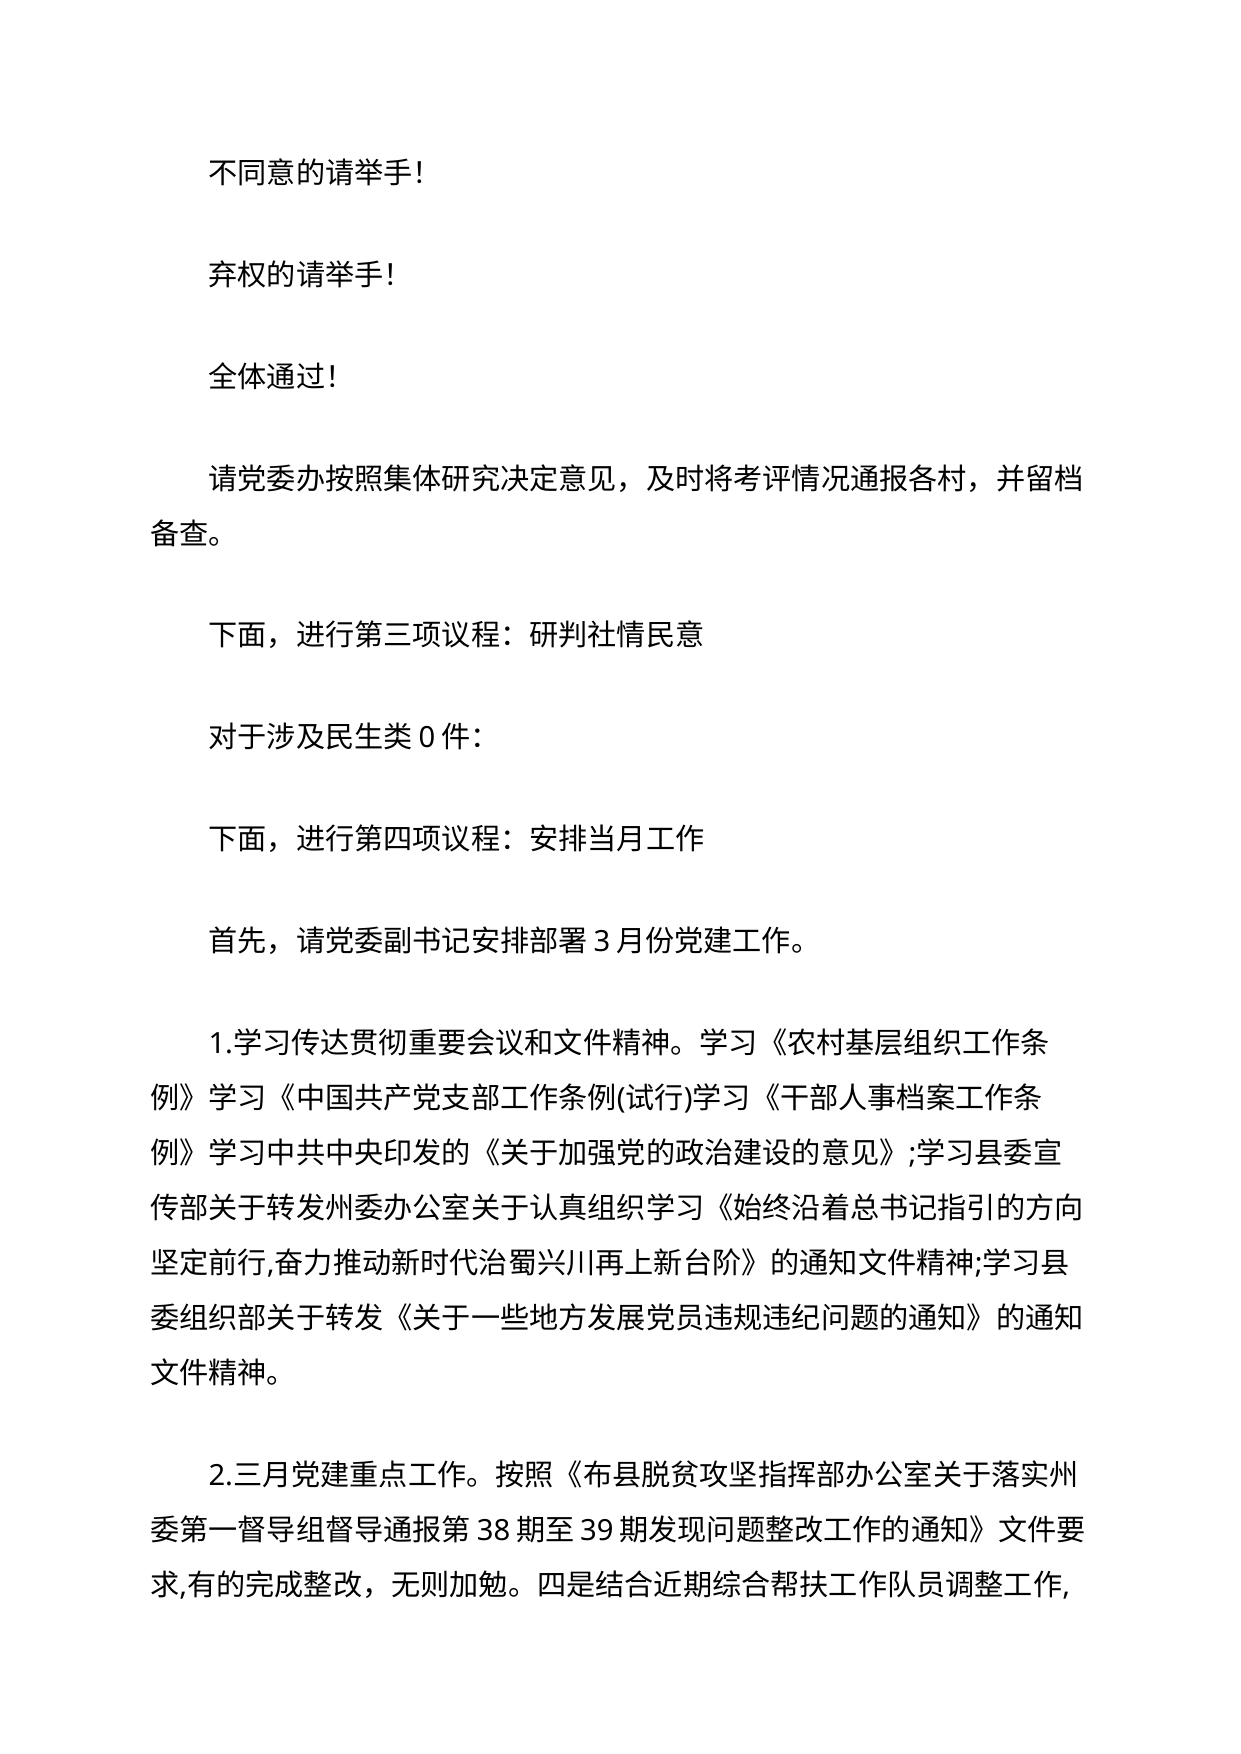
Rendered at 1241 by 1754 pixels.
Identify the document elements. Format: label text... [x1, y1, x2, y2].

text 全体通过！ [150, 353, 1090, 396]
text 下面，进行第三项议程：研判社情民意 [150, 612, 1090, 654]
text 下面，进行第四项议程：安排当月工作 [150, 816, 1090, 858]
text 1.学习传达贯彻重要会议和文件精神。学习《农村基层组织工作条例》学习《中国共产党支部工作条例(试行)学习《干部人事档案工作条例》学习中共中央印发的《关于加强党的政治建设的意见》;学习县委宣传部关于转发州委办公室关于认真组织学习《始终沿着总书记指引的方向坚定前行,奋力推动新时代治蜀兴川再上新台阶》的通知文件精神;学习县委组织部关于转发《关于一些地方发展党员违规违纪问题的通知》的通知文件精神。 [150, 1019, 1090, 1392]
text 请党委办按照集体研究决定意见，及时将考评情况通报各村，并留档备查。 [150, 455, 1090, 552]
text 不同意的请举手！ [150, 150, 1090, 192]
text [150, 1451, 1090, 1603]
text 首先，请党委副书记安排部署3月份党建工作。 [150, 917, 1090, 960]
text 弃权的请举手！ [150, 252, 1090, 294]
text 对于涉及民生类0件： [150, 714, 1090, 756]
